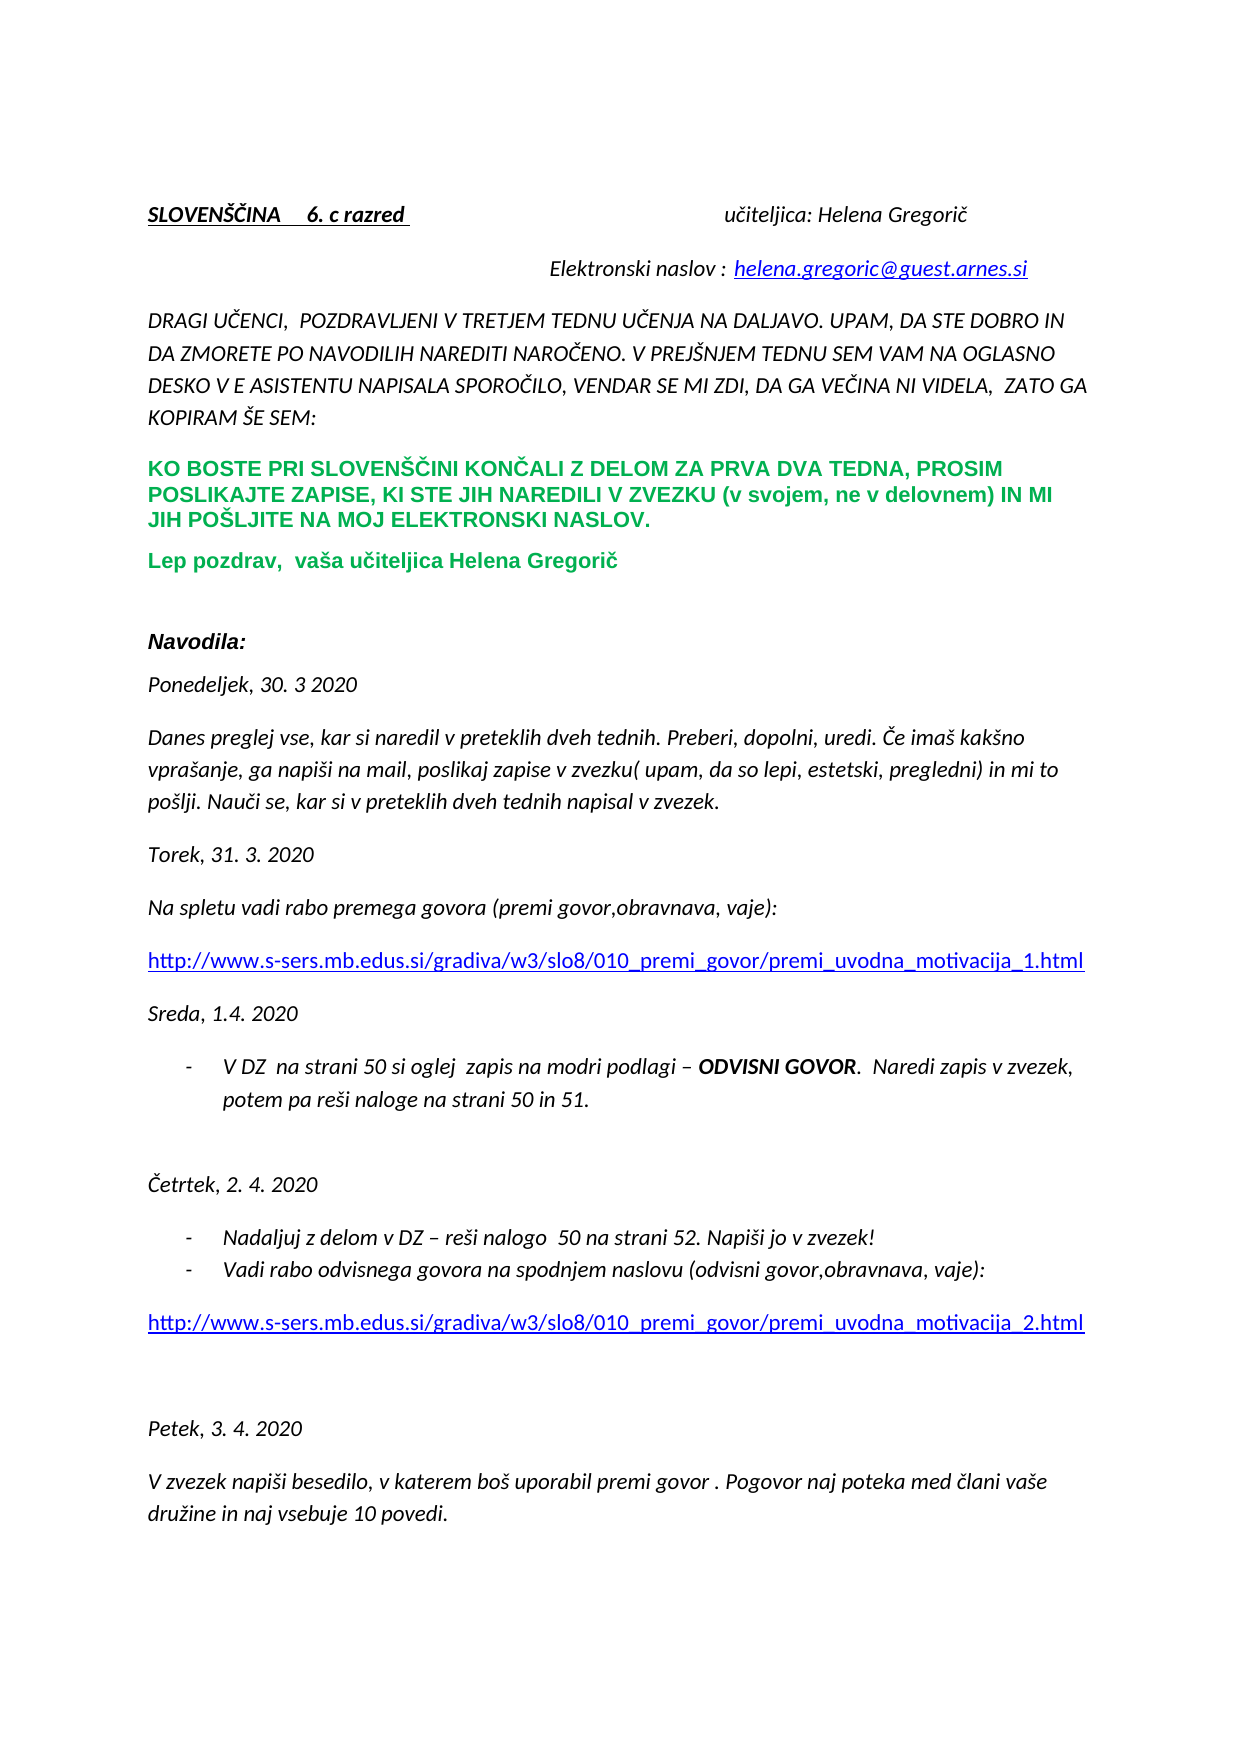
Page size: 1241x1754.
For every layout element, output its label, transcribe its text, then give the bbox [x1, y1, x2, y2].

text V zvezek napiši besedilo, v katerem boš uporabil premi govor . Pogovor naj poteka med člani vaše družine in naj vsebuje 10 povedi. [148, 1467, 1093, 1527]
text KO BOSTE PRI SLOVENŠČINI KONČALI Z DELOM ZA PRVA DVA TEDNA, PROSIM POSLIKAJTE ZAPISE, KI STE JIH NAREDILI V ZVEZKU (v svojem, ne v delovnem) IN MI JIH POŠLJITE NA MOJ ELEKTRONSKI NASLOV. [148, 456, 1093, 532]
text Sreda, 1.4. 2020 [148, 999, 1093, 1027]
text Na spletu vadi rabo premega govora (premi govor,obravnava, vaje): [148, 893, 1093, 921]
text Torek, 31. 3. 2020 [148, 840, 1093, 868]
list Vadi rabo odvisnega govora na spodnjem naslovu (odvisni govor,obravnava, vaje): [185, 1255, 1093, 1283]
text Danes preglej vse, kar si naredil v preteklih dveh tednih. Preberi, dopolni, uredi. Če imaš kakšno vprašanje, ga napiši na mail, poslikaj zapise v zvezku( upam, da so lepi, estetski, pregledni) in mi to pošlji. Nauči se, kar si v preteklih dveh tednih napisal v zvezek. [148, 723, 1093, 815]
text DRAGI UČENCI, POZDRAVLJENI V TRETJEM TEDNU UČENJA NA DALJAVO. UPAM, DA STE DOBRO IN DA ZMORETE PO NAVODILIH NAREDITI NAROČENO. V PREJŠNJEM TEDNU SEM VAM NA OGLASNO DESKO V E ASISTENTU NAPISALA SPOROČILO, VENDAR SE MI ZDI, DA GA VEČINA NI VIDELA, ZATO GA KOPIRAM ŠE SEM: [148, 307, 1093, 431]
text Petek, 3. 4. 2020 [148, 1414, 1093, 1442]
text http://www.s-sers.mb.edus.si/gradiva/w3/slo8/010_premi_govor/premi_uvodna_motivacija_1.html [148, 946, 1093, 974]
list Nadaljuj z delom v DZ – reši nalogo 50 na strani 52. Napiši jo v zvezek! [185, 1223, 1093, 1251]
text Lep pozdrav, vaša učiteljica Helena Gregorič [148, 547, 1093, 573]
text Četrtek, 2. 4. 2020 [148, 1170, 1093, 1198]
list V DZ na strani 50 si oglej zapis na modri podlagi – ODVISNI GOVOR. Naredi zapis v zvezek, potem pa reši naloge na strani 50 in 51. [185, 1052, 1093, 1113]
text Ponedeljek, 30. 3 2020 [148, 670, 1093, 698]
text SLOVENŠČINA 6. c razred učiteljica: Helena Gregorič [148, 201, 1093, 229]
text http://www.s-sers.mb.edus.si/gradiva/w3/slo8/010_premi_govor/premi_uvodna_motivacija_2.html [148, 1308, 1093, 1336]
text Navodila: [148, 629, 1093, 654]
text Elektronski naslov : helena.gregoric@guest.arnes.si [148, 254, 1093, 282]
